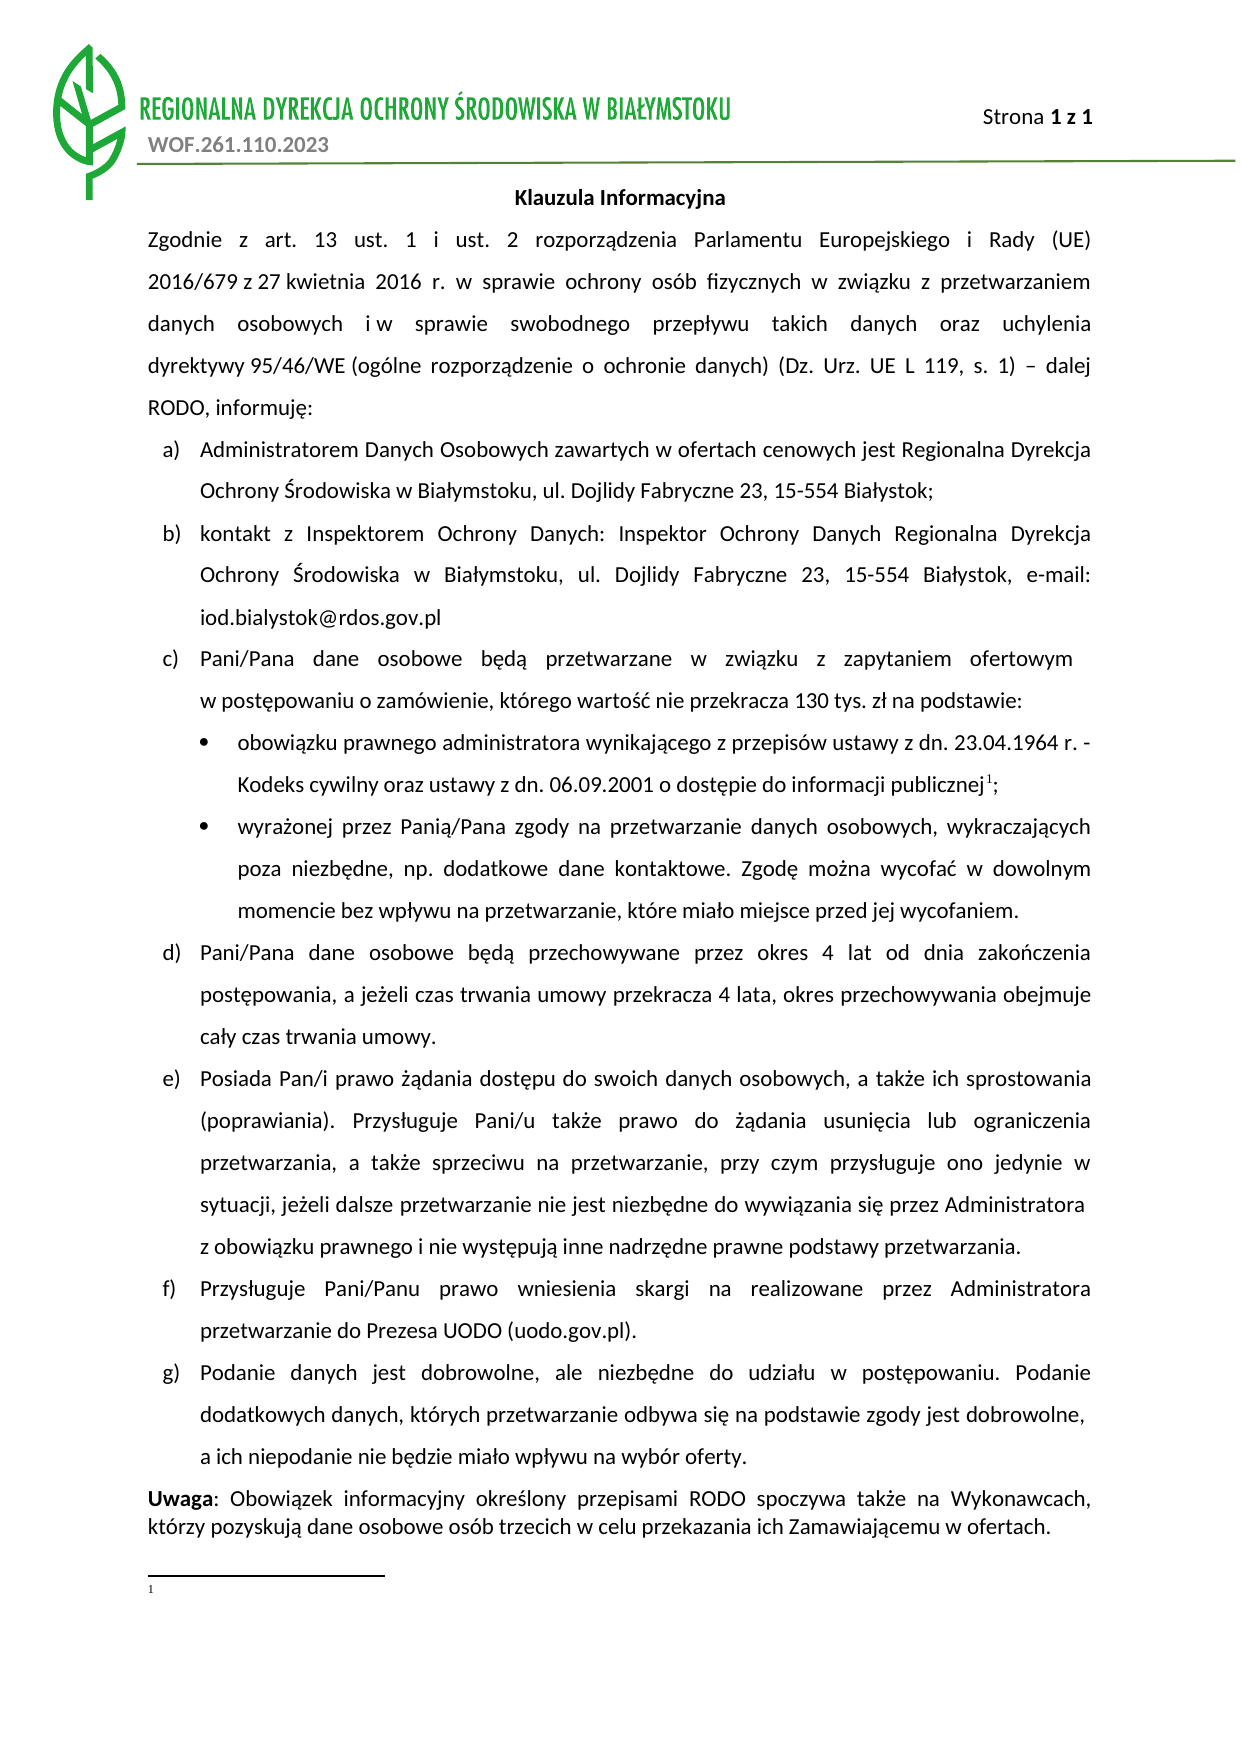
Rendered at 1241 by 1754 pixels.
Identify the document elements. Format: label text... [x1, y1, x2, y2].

list obowiązku prawnego administratora wynikającego z przepisów ustawy z dn. 23.04.1964 r. - Kodeks cywilny oraz ustawy z dn. 06.09.2001 o dostępie do informacji publicznej; [200, 728, 1093, 798]
list Posiada Pan/i prawo żądania dostępu do swoich danych osobowych, a także ich sprostowania (poprawiania). Przysługuje Pani/u także prawo do żądania usunięcia lub ograniczenia przetwarzania, a także sprzeciwu na przetwarzanie, przy czym przysługuje ono jedynie w sytuacji, jeżeli dalsze przetwarzanie nie jest niezbędne do wywiązania się przez Administratora z obowiązku prawnego i nie występują inne nadrzędne prawne podstawy przetwarzania. [162, 1064, 1093, 1260]
list Podanie danych jest dobrowolne, ale niezbędne do udziału w postępowaniu. Podanie dodatkowych danych, których przetwarzanie odbywa się na podstawie zgody jest dobrowolne, a ich niepodanie nie będzie miało wpływu na wybór oferty. [162, 1358, 1093, 1470]
list Pani/Pana dane osobowe będą przechowywane przez okres 4 lat od dnia zakończenia postępowania, a jeżeli czas trwania umowy przekracza 4 lata, okres przechowywania obejmuje cały czas trwania umowy. [162, 938, 1093, 1050]
text Klauzula Informacyjna [148, 183, 1093, 211]
text Zgodnie z art. 13 ust. 1 i ust. 2 rozporządzenia Parlamentu Europejskiego i Rady (UE) 2016/679 z 27 kwietnia 2016 r. w sprawie ochrony osób fizycznych w związku z przetwarzaniem danych osobowych i w sprawie swobodnego przepływu takich danych oraz uchylenia dyrektywy 95/46/WE (ogólne rozporządzenie o ochronie danych) (Dz. Urz. UE L 119, s. 1) – dalej RODO, informuję: [148, 225, 1093, 421]
list Administratorem Danych Osobowych zawartych w ofertach cenowych jest Regionalna Dyrekcja Ochrony Środowiska w Białymstoku, ul. Dojlidy Fabryczne 23, 15-554 Białystok; [162, 435, 1093, 505]
list kontakt z Inspektorem Ochrony Danych: Inspektor Ochrony Danych Regionalna Dyrekcja Ochrony Środowiska w Białymstoku, ul. Dojlidy Fabryczne 23, 15-554 Białystok, e-mail: iod.bialystok@rdos.gov.pl [162, 519, 1093, 631]
text Uwaga: Obowiązek informacyjny określony przepisami RODO spoczywa także na Wykonawcach, którzy pozyskują dane osobowe osób trzecich w celu przekazania ich Zamawiającemu w ofertach. [148, 1484, 1093, 1540]
list wyrażonej przez Panią/Pana zgody na przetwarzanie danych osobowych, wykraczających poza niezbędne, np. dodatkowe dane kontaktowe. Zgodę można wycofać w dowolnym momencie bez wpływu na przetwarzanie, które miało miejsce przed jej wycofaniem. [200, 812, 1093, 924]
list Przysługuje Pani/Panu prawo wniesienia skargi na realizowane przez Administratora przetwarzanie do Prezesa UODO (uodo.gov.pl). [162, 1274, 1093, 1344]
list Pani/Pana dane osobowe będą przetwarzane w związku z zapytaniem ofertowym w postępowaniu o zamówienie, którego wartość nie przekracza 130 tys. zł na podstawie: [162, 644, 1093, 714]
